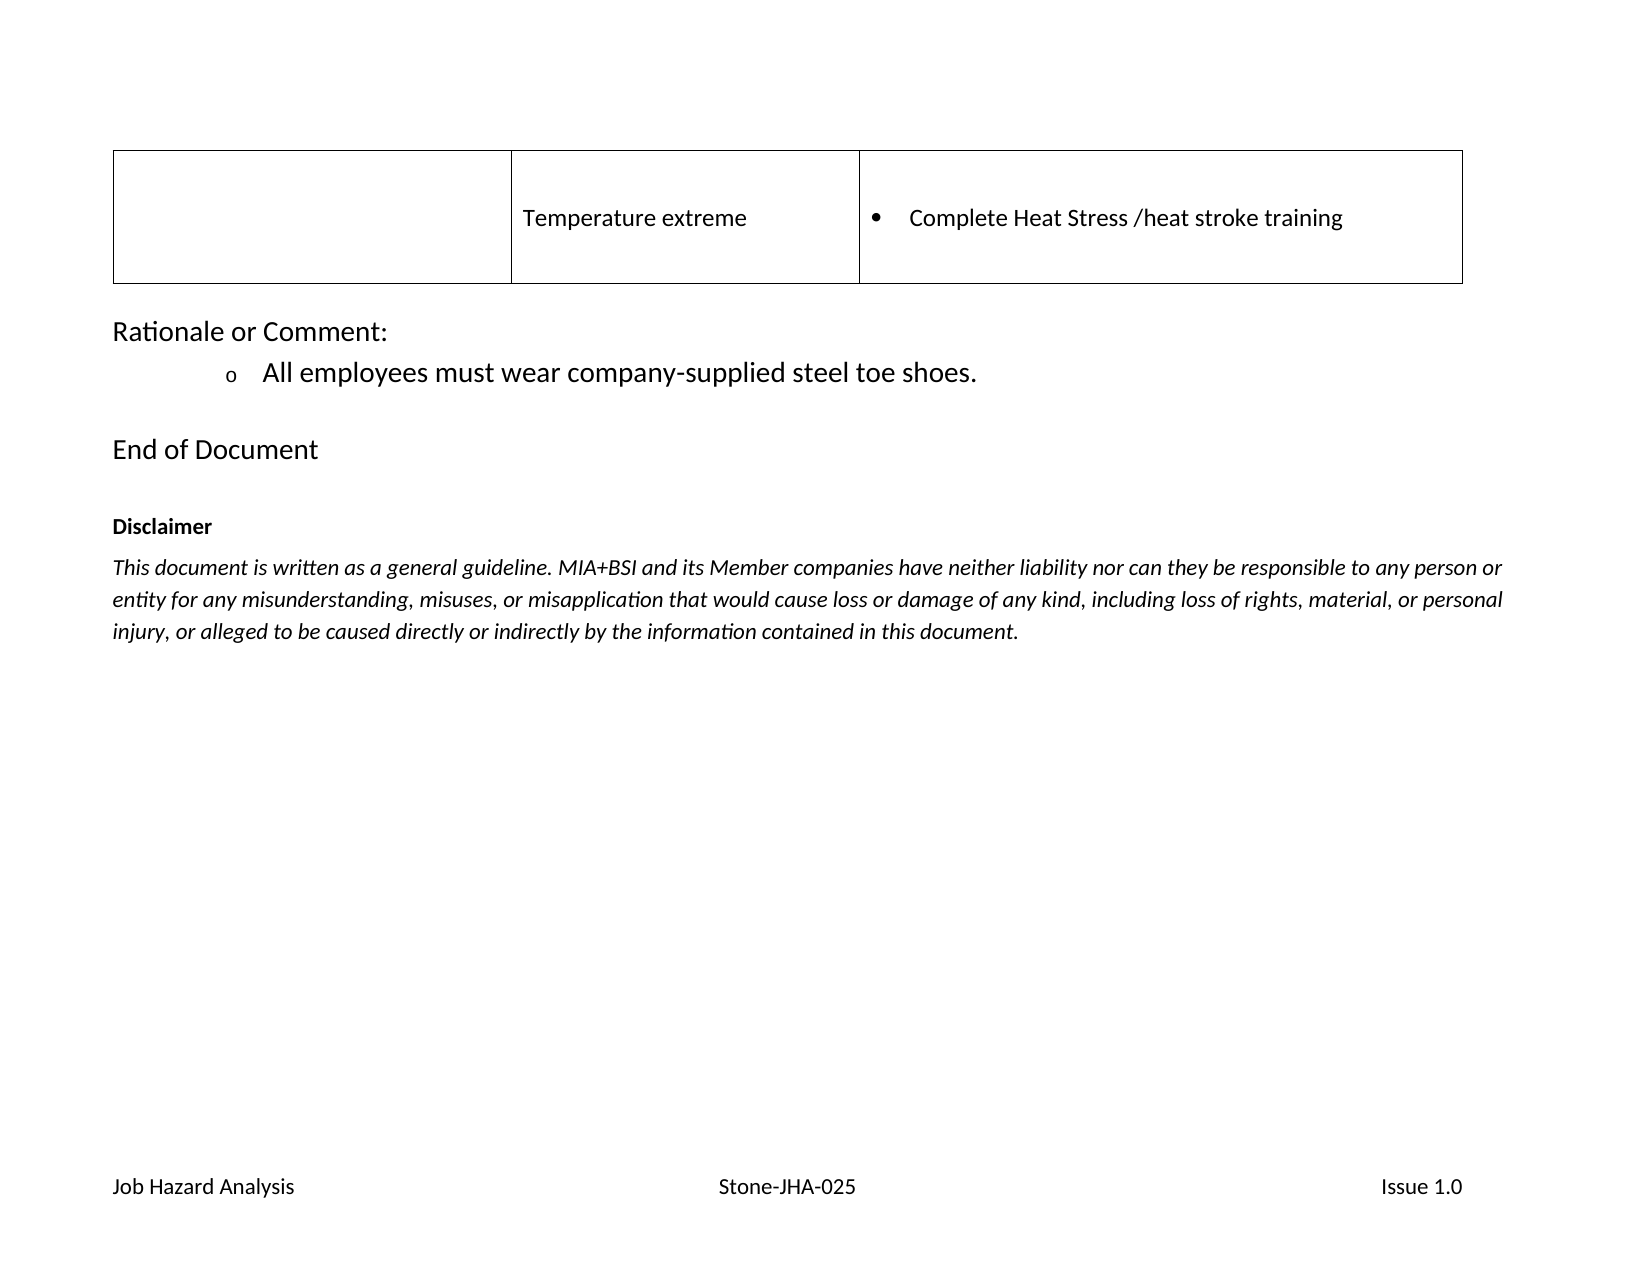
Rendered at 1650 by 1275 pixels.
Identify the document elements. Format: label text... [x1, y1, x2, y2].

text Rationale or Comment: [112, 313, 1537, 349]
list All employees must wear company-supplied steel toe shoes. [225, 354, 1537, 390]
text Disclaimer [112, 512, 1537, 540]
table_cell [114, 151, 511, 283]
text This document is written as a general guideline. MIA+BSI and its Member companies have neither liability nor can they be responsible to any person or entity for any misunderstanding, misuses, or misapplication that would cause loss or damage of any kind, including loss of rights, material, or personal injury, or alleged to be caused directly or indirectly by the information contained in this document. [112, 553, 1537, 645]
table_cell Complete Heat Stress /heat stroke training [860, 151, 1462, 283]
text End of Document [112, 431, 1537, 466]
table_cell Temperature extreme [512, 151, 859, 283]
